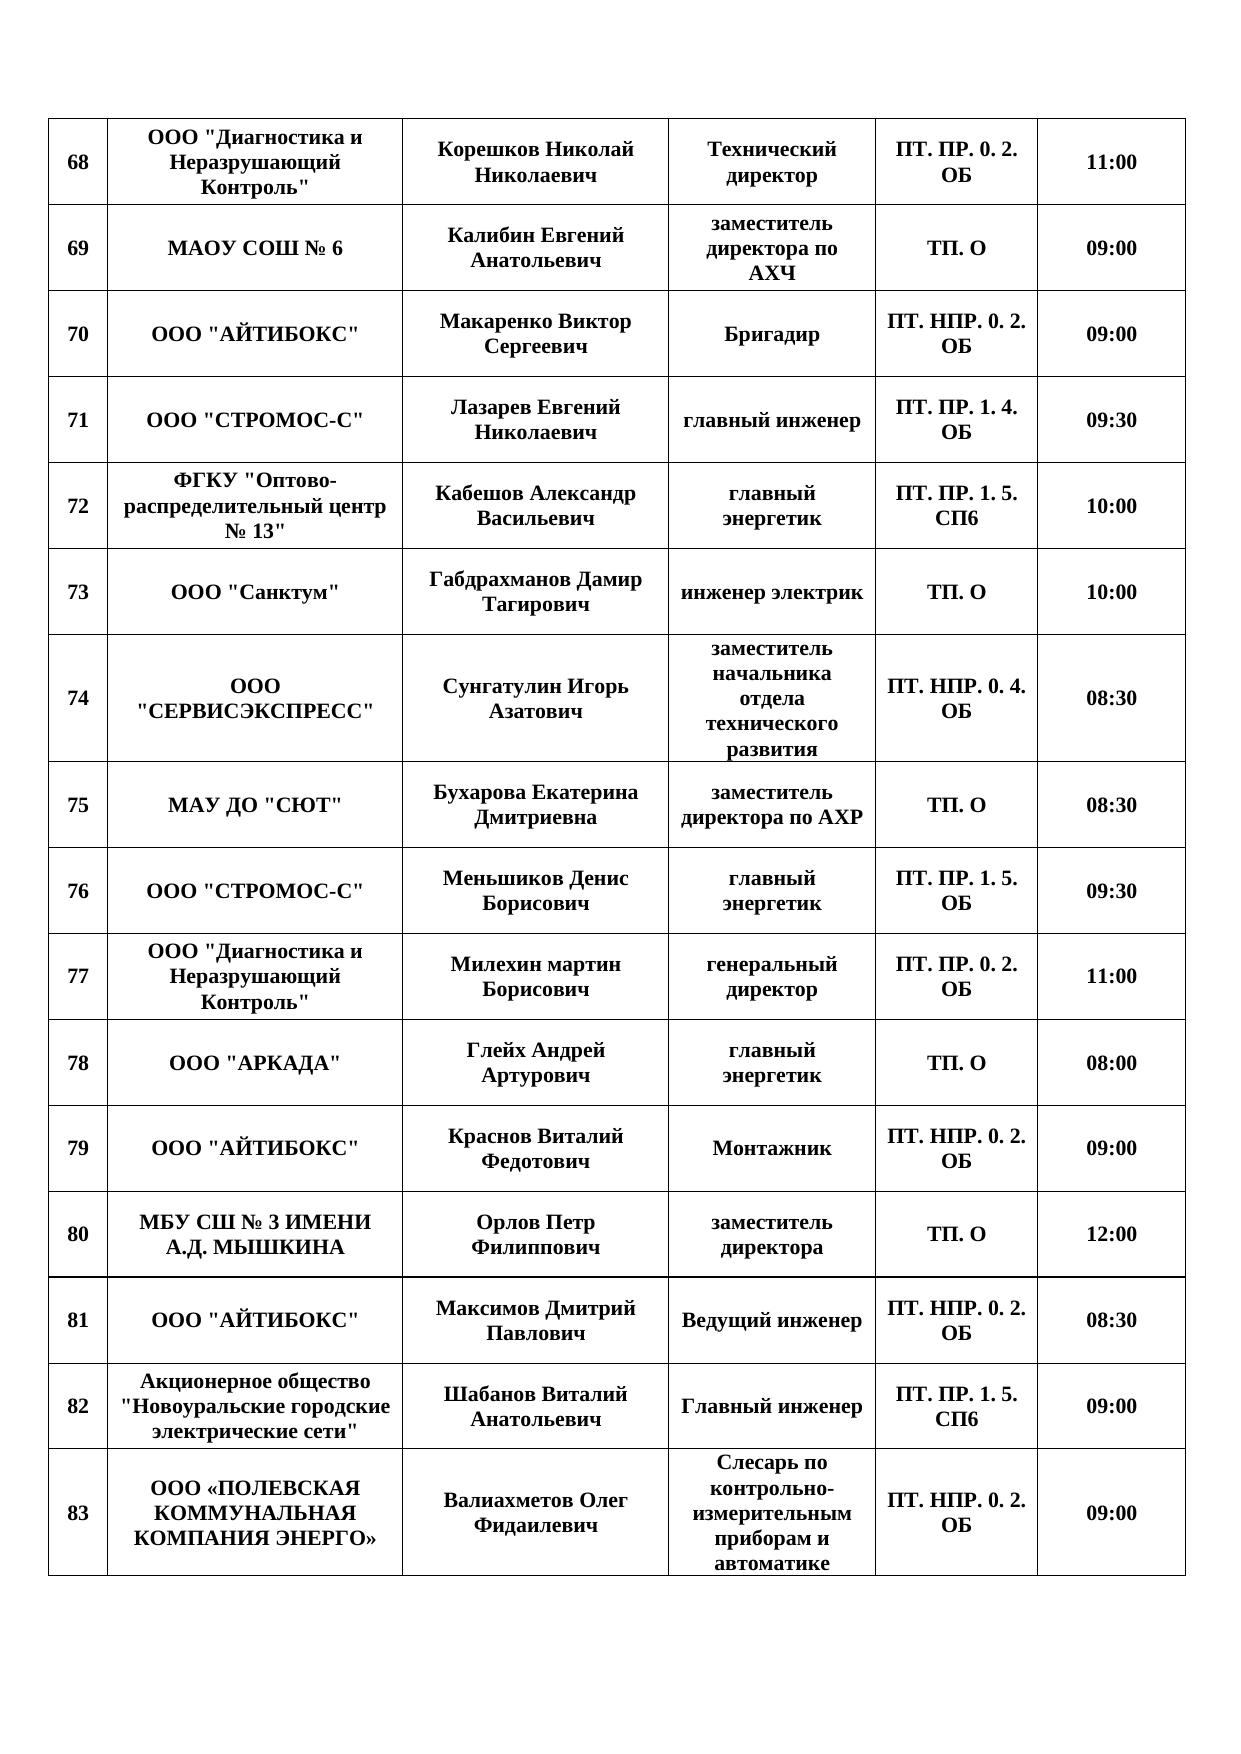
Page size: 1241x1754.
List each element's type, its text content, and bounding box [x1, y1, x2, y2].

table_cell 09:00 [1038, 205, 1185, 290]
table_cell 72 [49, 463, 107, 548]
table_cell главный энергетик [669, 1020, 875, 1104]
table_cell Глейх Андрей Артурович [403, 1020, 668, 1104]
table_cell заместитель директора [669, 1192, 875, 1276]
table_cell ТП. О [876, 549, 1037, 634]
table_cell МБУ СШ № 3 ИМЕНИ А.Д. МЫШКИНА [108, 1192, 402, 1276]
table_cell 69 [49, 205, 107, 290]
table_cell ПТ. ПР. 1. 5. СП6 [876, 1364, 1037, 1448]
table_cell Лазарев Евгений Николаевич [403, 377, 668, 462]
table_cell заместитель директора по АХР [669, 762, 875, 847]
table_cell 10:00 [1038, 463, 1185, 548]
table_cell Корешков Николай Николаевич [403, 119, 668, 204]
table_cell 74 [49, 635, 107, 761]
table_cell ООО "СТРОМОС-С" [108, 848, 402, 933]
table_cell 76 [49, 848, 107, 933]
table_cell 10:00 [1038, 549, 1185, 634]
table_cell Бригадир [669, 291, 875, 376]
table_cell Главный инженер [669, 1364, 875, 1448]
table_cell ООО "АРКАДА" [108, 1020, 402, 1104]
table_cell ООО «ПОЛЕВСКАЯ КОММУНАЛЬНАЯ КОМПАНИЯ ЭНЕРГО» [108, 1449, 402, 1575]
table_cell ООО "АЙТИБОКС" [108, 1106, 402, 1191]
table_cell главный энергетик [669, 463, 875, 548]
table_cell 09:00 [1038, 291, 1185, 376]
table_cell 77 [49, 934, 107, 1019]
table_cell ПТ. ПР. 1. 5. СП6 [876, 463, 1037, 548]
table_cell генеральный директор [669, 934, 875, 1019]
table_cell ПТ. НПР. 0. 2. ОБ [876, 1106, 1037, 1191]
table_cell 09:30 [1038, 848, 1185, 933]
table_cell 80 [49, 1192, 107, 1276]
table_cell заместитель начальника отдела технического развития [669, 635, 875, 761]
table_cell ПТ. НПР. 0. 2. ОБ [876, 1449, 1037, 1575]
table_cell Шабанов Виталий Анатольевич [403, 1364, 668, 1448]
table_cell Кабешов Александр Васильевич [403, 463, 668, 548]
table_cell ООО "Диагностика и Неразрушающий Контроль" [108, 119, 402, 204]
table_cell МАУ ДО "СЮТ" [108, 762, 402, 847]
table_cell ООО "СЕРВИСЭКСПРЕСС" [108, 635, 402, 761]
table_cell Ведущий инженер [669, 1278, 875, 1362]
table_cell ТП. О [876, 205, 1037, 290]
table_cell Технический директор [669, 119, 875, 204]
table_cell 81 [49, 1278, 107, 1362]
table_cell 68 [49, 119, 107, 204]
table_cell ПТ. НПР. 0. 2. ОБ [876, 291, 1037, 376]
table_cell 79 [49, 1106, 107, 1191]
table_cell 12:00 [1038, 1192, 1185, 1276]
table_cell инженер электрик [669, 549, 875, 634]
table_cell ТП. О [876, 762, 1037, 847]
table_cell Орлов Петр Филиппович [403, 1192, 668, 1276]
table_cell Бухарова Екатерина Дмитриевна [403, 762, 668, 847]
table_cell 08:30 [1038, 1278, 1185, 1362]
table_cell главный энергетик [669, 848, 875, 933]
table_cell главный инженер [669, 377, 875, 462]
table_cell 78 [49, 1020, 107, 1104]
table_cell 11:00 [1038, 119, 1185, 204]
table_cell Габдрахманов Дамир Тагирович [403, 549, 668, 634]
table_cell ООО "АЙТИБОКС" [108, 291, 402, 376]
table_cell 09:00 [1038, 1449, 1185, 1575]
table_cell 70 [49, 291, 107, 376]
table_cell 08:30 [1038, 762, 1185, 847]
table_cell ТП. О [876, 1192, 1037, 1276]
table_cell ПТ. ПР. 1. 4. ОБ [876, 377, 1037, 462]
table_cell Калибин Евгений Анатольевич [403, 205, 668, 290]
table_cell 11:00 [1038, 934, 1185, 1019]
table_cell Акционерное общество "Новоуральские городские электрические сети" [108, 1364, 402, 1448]
table_cell 75 [49, 762, 107, 847]
table_cell ООО "АЙТИБОКС" [108, 1278, 402, 1362]
table_cell ПТ. НПР. 0. 2. ОБ [876, 1278, 1037, 1362]
table_cell ООО "Диагностика и Неразрушающий Контроль" [108, 934, 402, 1019]
table_cell ФГКУ "Оптово-распределительный центр № 13" [108, 463, 402, 548]
table_cell ООО "СТРОМОС-С" [108, 377, 402, 462]
table_cell Макаренко Виктор Сергеевич [403, 291, 668, 376]
table_cell Слесарь по контрольно-измерительным приборам и автоматике [669, 1449, 875, 1575]
table_cell ПТ. НПР. 0. 4. ОБ [876, 635, 1037, 761]
table_cell Краснов Виталий Федотович [403, 1106, 668, 1191]
table_cell заместитель директора по АХЧ [669, 205, 875, 290]
table_cell 73 [49, 549, 107, 634]
table_cell Милехин мартин Борисович [403, 934, 668, 1019]
table_cell ООО "Санктум" [108, 549, 402, 634]
table_cell 09:30 [1038, 377, 1185, 462]
table_cell 08:00 [1038, 1020, 1185, 1104]
table_cell Монтажник [669, 1106, 875, 1191]
table_cell 83 [49, 1449, 107, 1575]
table_cell ПТ. ПР. 1. 5. ОБ [876, 848, 1037, 933]
table_cell 09:00 [1038, 1364, 1185, 1448]
table_cell Валиахметов Олег Фидаилевич [403, 1449, 668, 1575]
table_cell МАОУ СОШ № 6 [108, 205, 402, 290]
table_cell Сунгатулин Игорь Азатович [403, 635, 668, 761]
table_cell ПТ. ПР. 0. 2. ОБ [876, 119, 1037, 204]
table_cell ПТ. ПР. 0. 2. ОБ [876, 934, 1037, 1019]
table_cell ТП. О [876, 1020, 1037, 1104]
table_cell Меньшиков Денис Борисович [403, 848, 668, 933]
table_cell 82 [49, 1364, 107, 1448]
table_cell 08:30 [1038, 635, 1185, 761]
table_cell 09:00 [1038, 1106, 1185, 1191]
table_cell Максимов Дмитрий Павлович [403, 1278, 668, 1362]
table_cell 71 [49, 377, 107, 462]
